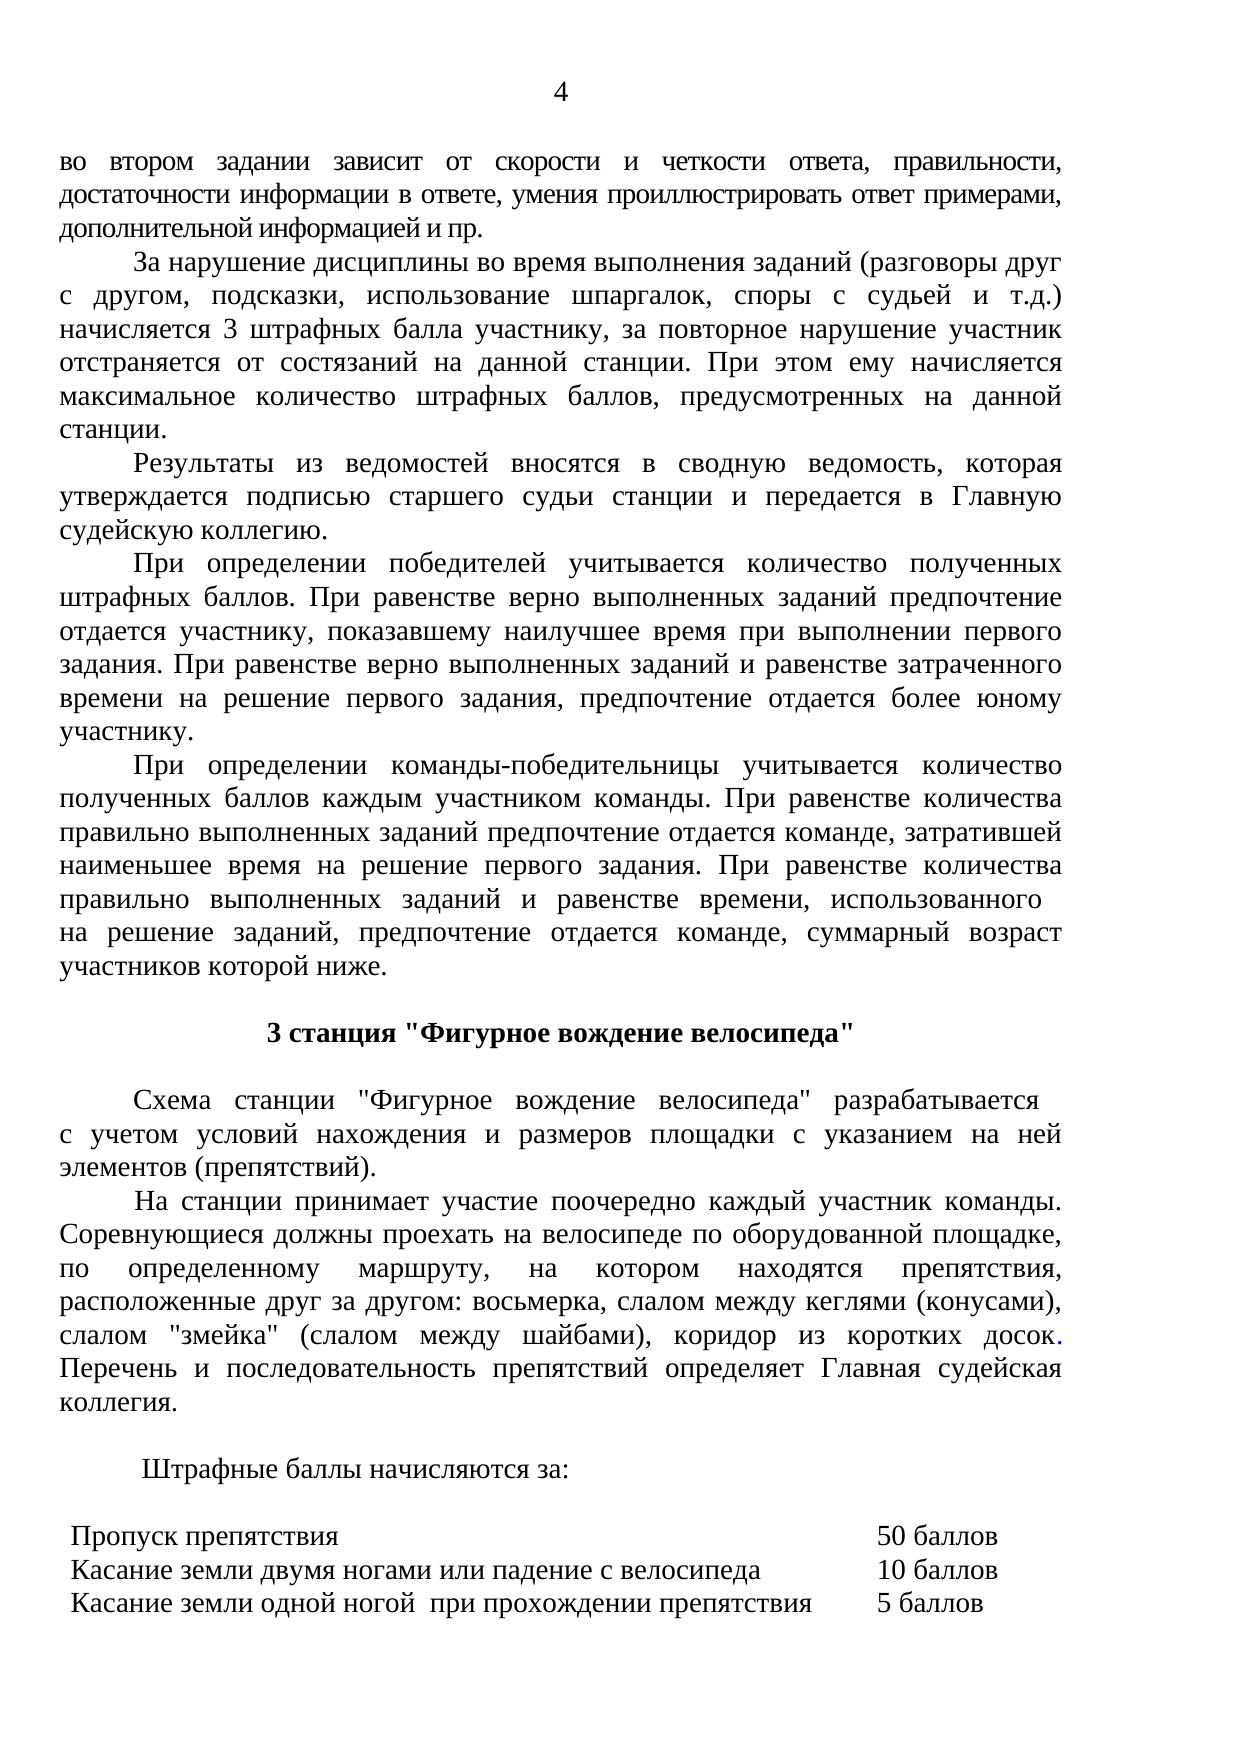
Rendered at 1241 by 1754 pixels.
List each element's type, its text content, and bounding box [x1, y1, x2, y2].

text При определении победителей учитывается количество полученных штрафных баллов. При равенстве верно выполненных заданий предпочтение отдается участнику, показавшему наилучшее время при выполнении первого задания. При равенстве верно выполненных заданий и равенстве затраченного времени на решение первого задания, предпочтение отдается более юному участнику. [59, 546, 1063, 747]
table_cell 5 баллов [865, 1585, 1034, 1619]
text Результаты из ведомостей вносятся в сводную ведомость, которая утверждается подписью старшего судьи станции и передается в Главную судейскую коллегию. [59, 445, 1063, 546]
text 3 станция "Фигурное вождение велосипеда" [59, 1015, 1063, 1049]
table_header 50 баллов [865, 1518, 1034, 1552]
text За нарушение дисциплины во время выполнения заданий (разговоры друг с другом, подсказки, использование шпаргалок, споры с судьей и т.д.) начисляется 3 штрафных балла участнику, за повторное нарушение участник отстраняется от состязаний на данной станции. При этом ему начисляется максимальное количество штрафных баллов, предусмотренных на данной станции. [59, 244, 1063, 445]
table_cell Касание земли одной ногой при прохождении препятствия [59, 1585, 865, 1619]
text При определении команды-победительницы учитывается количество полученных баллов каждым участником команды. При равенстве количества правильно выполненных заданий предпочтение отдается команде, затратившей наименьшее время на решение первого задания. При равенстве количества правильно выполненных заданий и равенстве времени, использованного на решение заданий, предпочтение отдается команде, суммарный возраст участников которой ниже. [59, 747, 1063, 982]
table_cell 10 баллов [865, 1552, 1034, 1585]
table_header Пропуск препятствия [59, 1518, 865, 1552]
text На станции принимает участие поочередно каждый участник команды. Соревнующиеся должны проехать на велосипеде по оборудованной площадке, по определенному маршруту, на котором находятся препятствия, расположенные друг за другом: восьмерка, слалом между кеглями (конусами), слалом "змейка" (слалом между шайбами), коридор из коротких досок. Перечень и последовательность препятствий определяет Главная судейская коллегия. [59, 1183, 1063, 1418]
table_cell Касание земли двумя ногами или падение с велосипеда [59, 1552, 865, 1585]
text Схема станции "Фигурное вождение велосипеда" разрабатывается с учетом условий нахождения и размеров площадки с указанием на ней элементов (препятствий). [59, 1082, 1063, 1183]
text Штрафные баллы начисляются за: [59, 1451, 1063, 1485]
